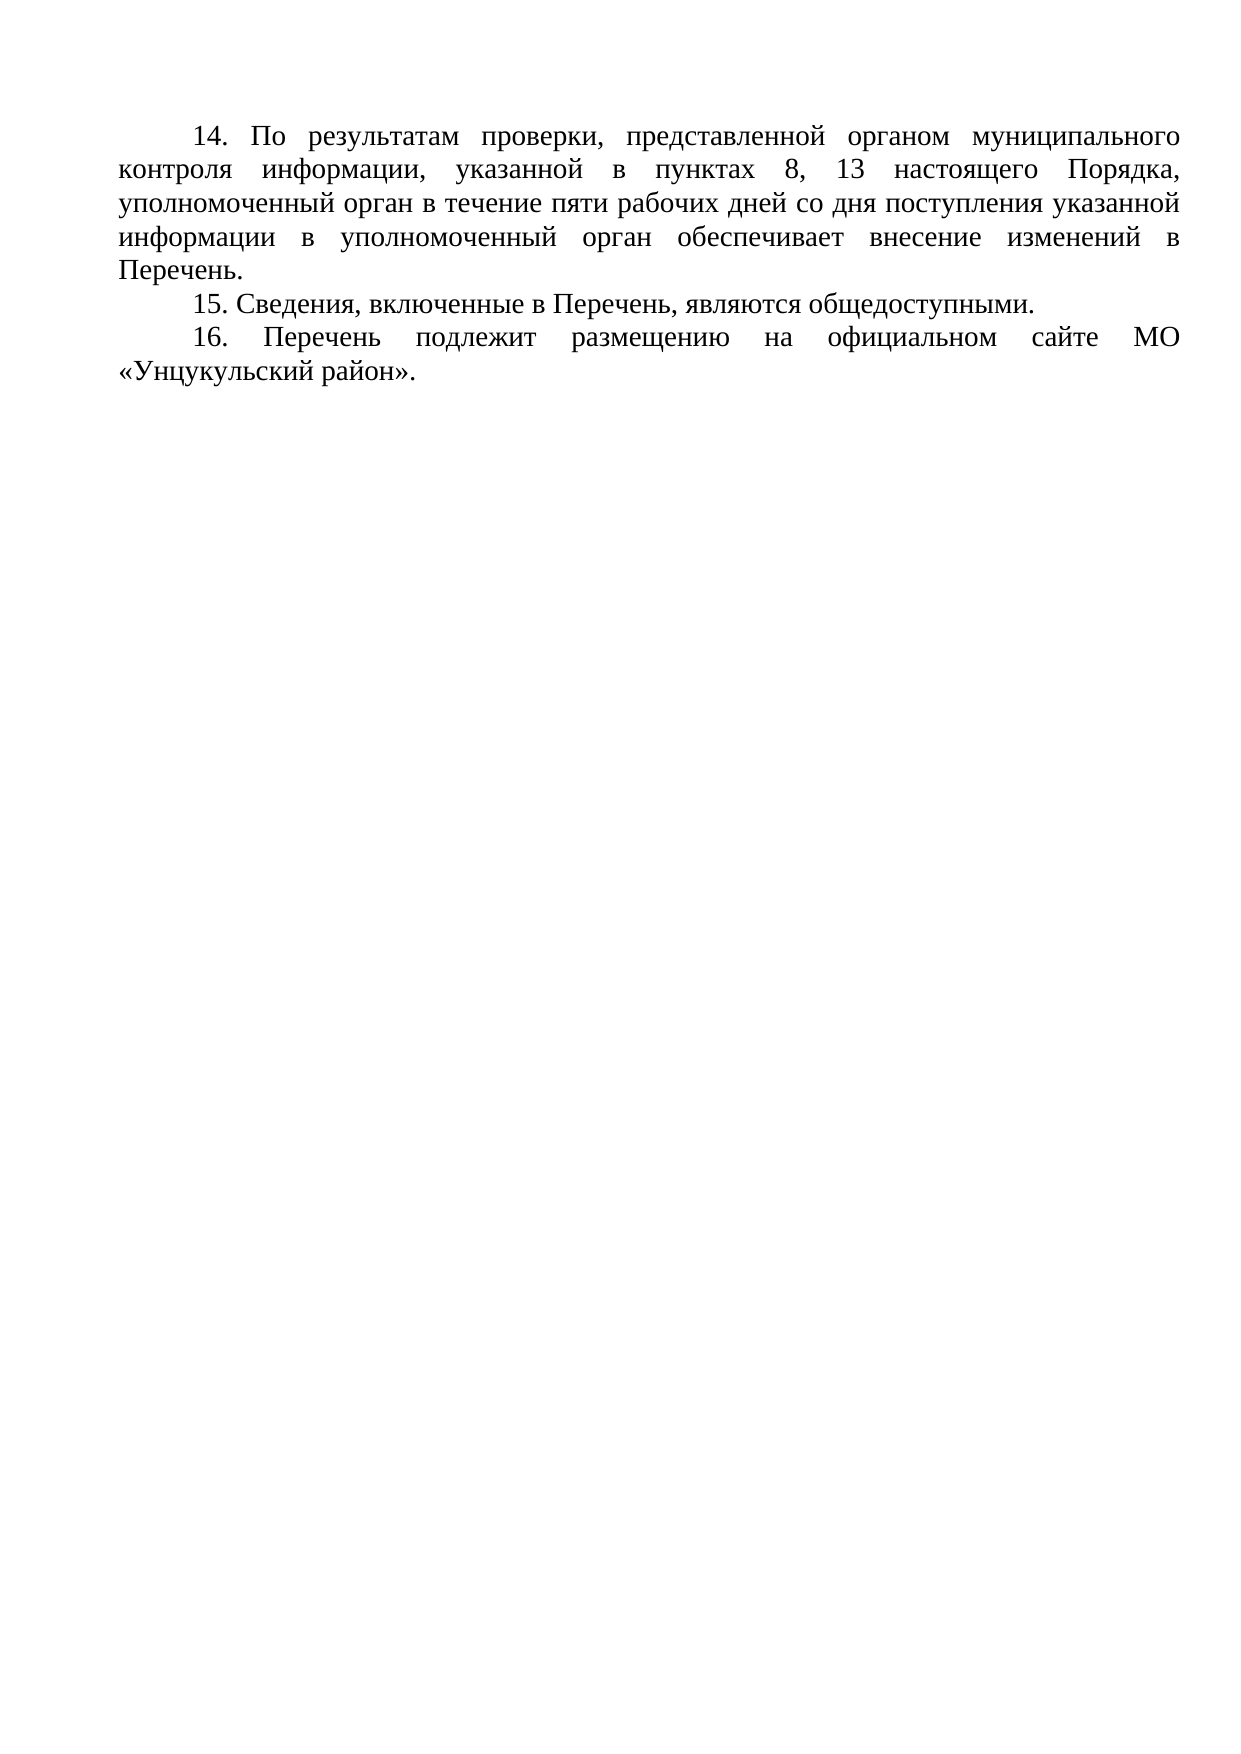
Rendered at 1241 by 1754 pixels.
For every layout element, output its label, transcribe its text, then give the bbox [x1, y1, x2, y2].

text 15. Сведения, включенные в Перечень, являются общедоступными. [118, 286, 1181, 319]
text 16. Перечень подлежит размещению на официальном сайте МО «Унцукульский район». [118, 319, 1181, 386]
text 14. По результатам проверки, представленной органом муниципального контроля информации, указанной в пунктах 8, 13 настоящего Порядка, уполномоченный орган в течение пяти рабочих дней со дня поступления указанной информации в уполномоченный орган обеспечивает внесение изменений в Перечень. [118, 118, 1181, 286]
